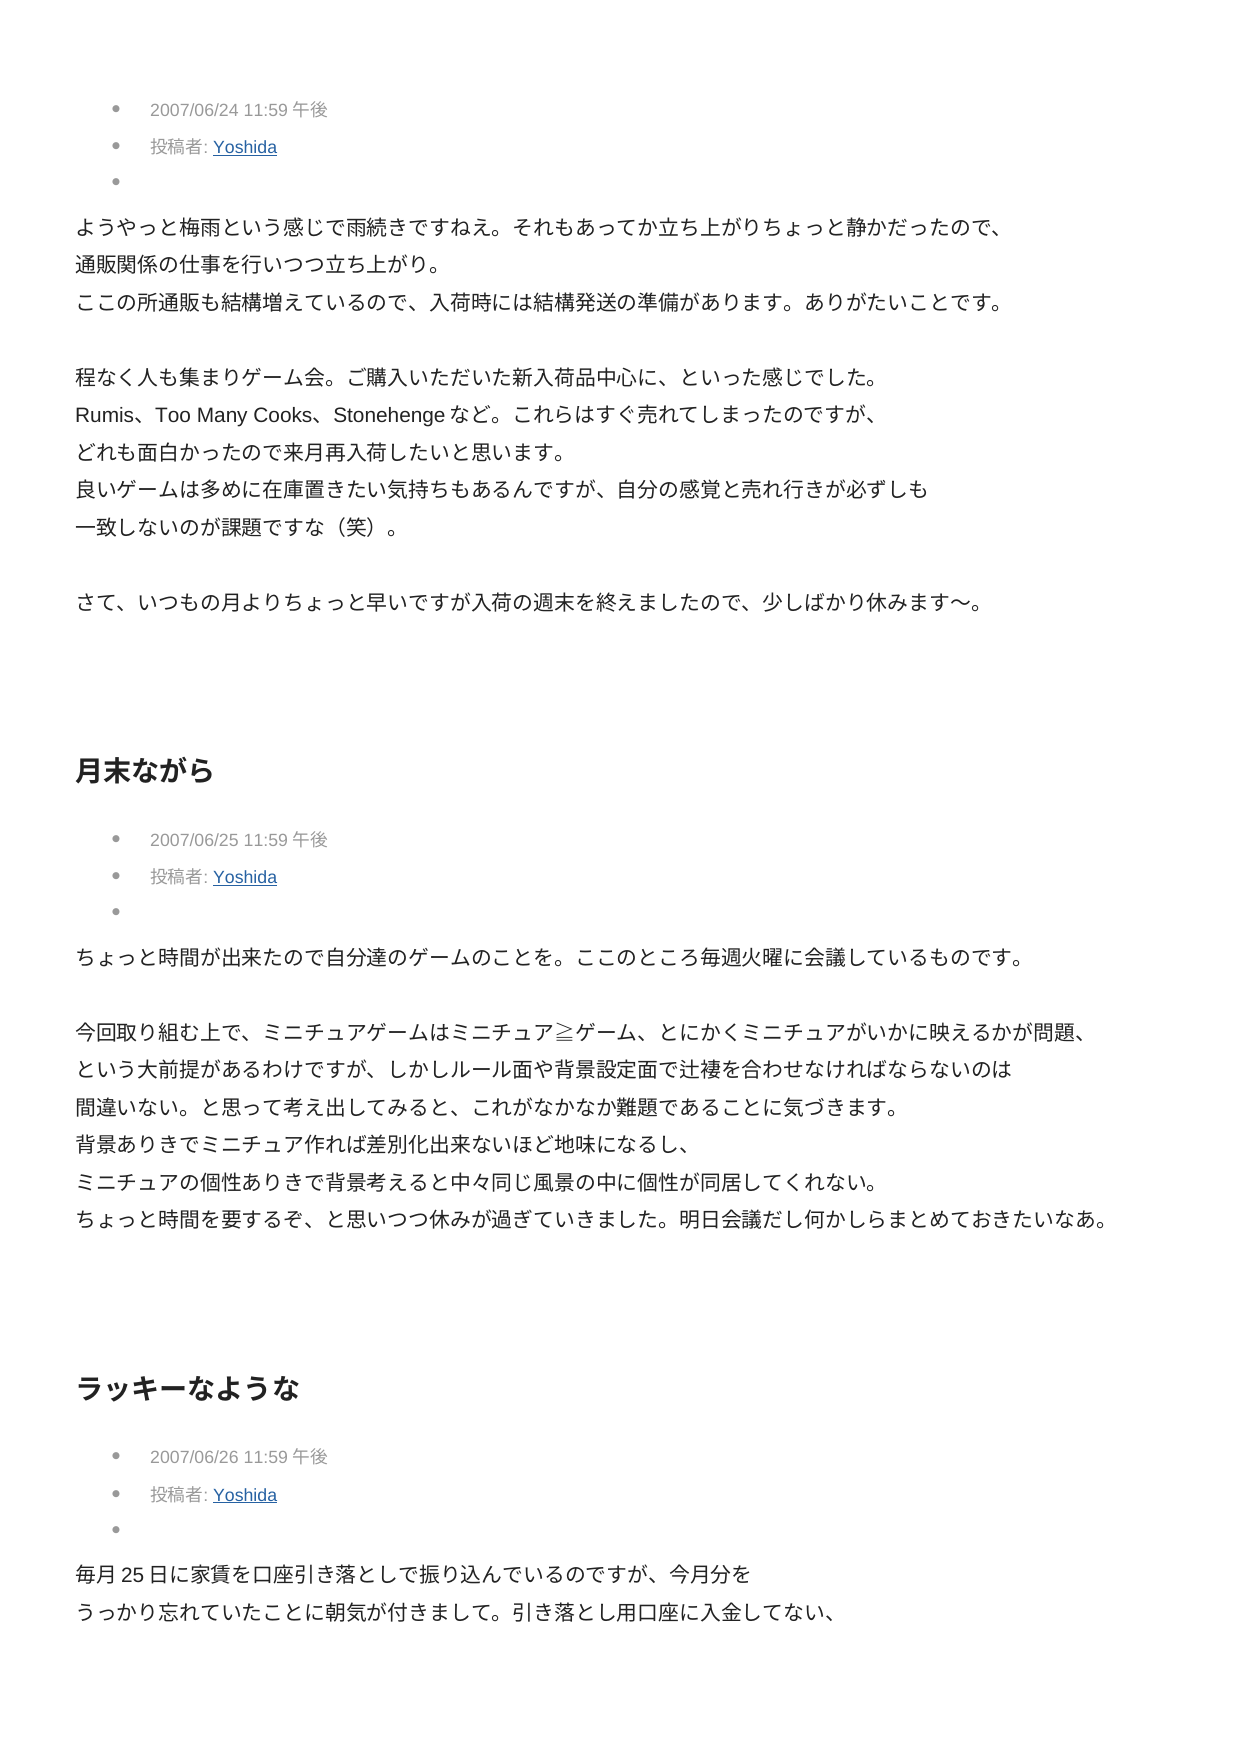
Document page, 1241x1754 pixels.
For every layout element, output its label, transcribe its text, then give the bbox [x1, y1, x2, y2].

text 月末ながら [75, 732, 1165, 807]
text ちょっと時間が出来たので自分達のゲームのことを。ここのところ毎週火曜に会議しているものです。 今回取り組む上で、ミニチュアゲームはミニチュア≧ゲーム、とにかくミニチュアがいかに映えるかが問題、 という大前提があるわけですが、しかしルール面や背景設定面で辻褄を合わせなければならないのは 間違いない。と思って考え出してみると、これがなかなか難題であることに気づきます。 背景ありきでミニチュア作れば差別化出来ないほど地味になるし、 ミニチュアの個性ありきで背景考えると中々同じ風景の中に個性が同居してくれない。 ちょっと時間を要するぞ、と思いつつ休みが過ぎていきました。明日会議だし何かしらまとめておきたいなあ。 [75, 937, 1165, 1237]
list 2007/06/24 11:59 午後 [112, 89, 1165, 127]
text ラッキーなような [75, 1350, 1165, 1425]
list 投稿者: Yoshida [112, 127, 1165, 164]
text ようやっと梅雨という感じで雨続きですねえ。それもあってか立ち上がりちょっと静かだったので、 通販関係の仕事を行いつつ立ち上がり。 ここの所通販も結構増えているので、入荷時には結構発送の準備があります。ありがたいことです。 程なく人も集まりゲーム会。ご購入いただいた新入荷品中心に、といった感じでした。 Rumis、Too Many Cooks、Stonehengeなど。これらはすぐ売れてしまったのですが、 どれも面白かったので来月再入荷したいと思います。 良いゲームは多めに在庫置きたい気持ちもあるんですが、自分の感覚と売れ行きが必ずしも 一致しないのが課題ですな（笑）。 さて、いつもの月よりちょっと早いですが入荷の週末を終えましたので、少しばかり休みます～。 [75, 207, 1165, 619]
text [75, 1555, 1165, 1630]
list 2007/06/25 11:59 午後 [112, 819, 1165, 857]
list 投稿者: Yoshida [112, 857, 1165, 894]
list 投稿者: Yoshida [112, 1475, 1165, 1512]
list 2007/06/26 11:59 午後 [112, 1437, 1165, 1475]
